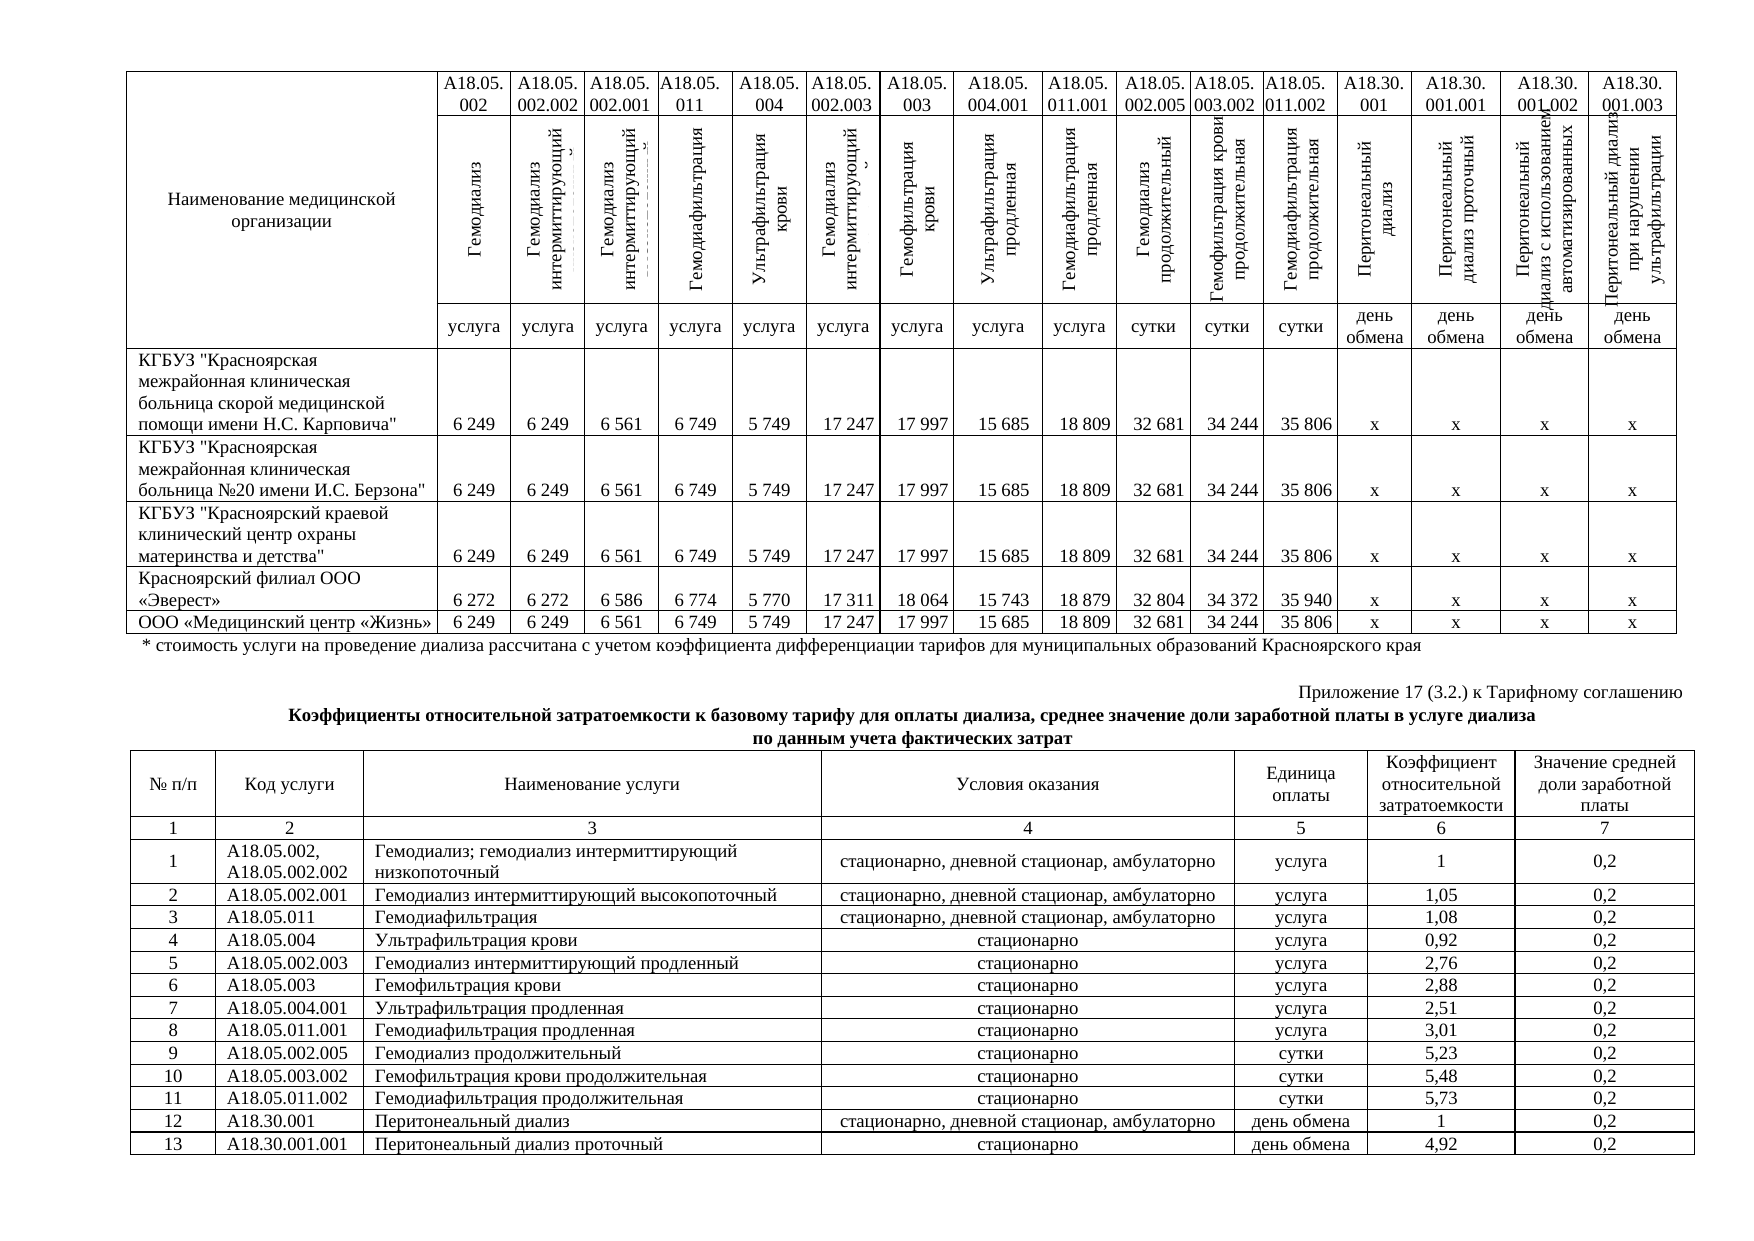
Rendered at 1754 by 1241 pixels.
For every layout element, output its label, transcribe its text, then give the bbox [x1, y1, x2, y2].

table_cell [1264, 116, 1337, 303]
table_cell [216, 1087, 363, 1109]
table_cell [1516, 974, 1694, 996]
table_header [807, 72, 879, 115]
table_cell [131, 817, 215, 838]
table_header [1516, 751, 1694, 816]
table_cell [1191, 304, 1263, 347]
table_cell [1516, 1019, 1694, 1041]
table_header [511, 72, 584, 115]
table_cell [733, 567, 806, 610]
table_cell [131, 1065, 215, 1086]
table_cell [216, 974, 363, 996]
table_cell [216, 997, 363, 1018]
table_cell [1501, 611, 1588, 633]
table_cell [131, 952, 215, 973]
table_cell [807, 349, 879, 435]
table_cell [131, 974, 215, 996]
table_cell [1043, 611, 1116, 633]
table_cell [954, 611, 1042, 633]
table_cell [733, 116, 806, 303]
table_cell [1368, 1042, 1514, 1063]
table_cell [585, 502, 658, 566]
text Коэффициенты относительной затратоемкости к базовому тарифу для оплаты диализа, среднее значение доли заработной платы в услуге диализа по данным учета фактических затрат [142, 704, 1683, 748]
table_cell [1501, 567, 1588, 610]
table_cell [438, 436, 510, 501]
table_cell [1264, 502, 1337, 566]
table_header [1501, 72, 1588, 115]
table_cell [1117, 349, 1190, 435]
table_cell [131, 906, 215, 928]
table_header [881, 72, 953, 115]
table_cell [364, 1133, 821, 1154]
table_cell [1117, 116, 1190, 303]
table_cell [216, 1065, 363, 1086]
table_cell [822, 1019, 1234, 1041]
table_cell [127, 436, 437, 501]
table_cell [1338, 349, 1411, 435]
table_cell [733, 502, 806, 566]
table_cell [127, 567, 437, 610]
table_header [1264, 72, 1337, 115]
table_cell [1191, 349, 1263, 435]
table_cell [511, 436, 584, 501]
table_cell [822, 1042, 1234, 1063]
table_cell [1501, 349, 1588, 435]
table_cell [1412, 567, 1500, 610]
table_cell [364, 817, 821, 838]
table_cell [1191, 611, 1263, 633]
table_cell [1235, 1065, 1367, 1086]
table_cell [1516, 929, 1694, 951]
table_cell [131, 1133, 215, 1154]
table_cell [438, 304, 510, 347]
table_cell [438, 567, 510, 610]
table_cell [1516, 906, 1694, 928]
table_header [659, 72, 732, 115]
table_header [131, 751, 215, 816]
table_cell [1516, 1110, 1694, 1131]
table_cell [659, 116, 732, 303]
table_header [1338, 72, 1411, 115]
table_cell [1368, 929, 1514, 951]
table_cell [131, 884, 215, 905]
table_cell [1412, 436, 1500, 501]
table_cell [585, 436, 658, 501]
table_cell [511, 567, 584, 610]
text * стоимость услуги на проведение диализа рассчитана с учетом коэффициента дифференциации тарифов для муниципальных образований Красноярского края [142, 634, 1683, 656]
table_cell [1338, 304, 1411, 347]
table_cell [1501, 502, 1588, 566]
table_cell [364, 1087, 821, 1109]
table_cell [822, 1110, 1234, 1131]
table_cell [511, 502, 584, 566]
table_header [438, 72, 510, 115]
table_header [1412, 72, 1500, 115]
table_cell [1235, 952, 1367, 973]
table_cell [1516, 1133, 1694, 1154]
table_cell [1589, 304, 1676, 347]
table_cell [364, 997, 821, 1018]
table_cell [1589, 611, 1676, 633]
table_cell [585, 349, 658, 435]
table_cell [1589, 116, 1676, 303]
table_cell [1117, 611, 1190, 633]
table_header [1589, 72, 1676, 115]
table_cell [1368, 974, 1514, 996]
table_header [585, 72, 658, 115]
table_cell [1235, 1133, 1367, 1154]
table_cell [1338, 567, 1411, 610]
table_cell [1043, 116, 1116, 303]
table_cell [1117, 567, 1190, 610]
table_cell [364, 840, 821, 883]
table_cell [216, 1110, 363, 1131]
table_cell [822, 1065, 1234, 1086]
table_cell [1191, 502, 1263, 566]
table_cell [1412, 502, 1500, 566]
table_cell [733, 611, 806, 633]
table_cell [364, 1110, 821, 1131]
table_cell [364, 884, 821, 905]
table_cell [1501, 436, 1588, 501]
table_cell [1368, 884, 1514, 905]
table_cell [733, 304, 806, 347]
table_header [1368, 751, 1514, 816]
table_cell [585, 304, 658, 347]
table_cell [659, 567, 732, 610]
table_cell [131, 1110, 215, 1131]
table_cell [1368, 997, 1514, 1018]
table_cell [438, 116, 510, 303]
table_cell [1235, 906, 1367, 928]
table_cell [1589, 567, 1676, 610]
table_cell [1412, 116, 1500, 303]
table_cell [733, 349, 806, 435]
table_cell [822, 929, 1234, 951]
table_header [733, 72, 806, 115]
text Приложение 17 (3.2.) к Тарифному соглашению [142, 681, 1683, 702]
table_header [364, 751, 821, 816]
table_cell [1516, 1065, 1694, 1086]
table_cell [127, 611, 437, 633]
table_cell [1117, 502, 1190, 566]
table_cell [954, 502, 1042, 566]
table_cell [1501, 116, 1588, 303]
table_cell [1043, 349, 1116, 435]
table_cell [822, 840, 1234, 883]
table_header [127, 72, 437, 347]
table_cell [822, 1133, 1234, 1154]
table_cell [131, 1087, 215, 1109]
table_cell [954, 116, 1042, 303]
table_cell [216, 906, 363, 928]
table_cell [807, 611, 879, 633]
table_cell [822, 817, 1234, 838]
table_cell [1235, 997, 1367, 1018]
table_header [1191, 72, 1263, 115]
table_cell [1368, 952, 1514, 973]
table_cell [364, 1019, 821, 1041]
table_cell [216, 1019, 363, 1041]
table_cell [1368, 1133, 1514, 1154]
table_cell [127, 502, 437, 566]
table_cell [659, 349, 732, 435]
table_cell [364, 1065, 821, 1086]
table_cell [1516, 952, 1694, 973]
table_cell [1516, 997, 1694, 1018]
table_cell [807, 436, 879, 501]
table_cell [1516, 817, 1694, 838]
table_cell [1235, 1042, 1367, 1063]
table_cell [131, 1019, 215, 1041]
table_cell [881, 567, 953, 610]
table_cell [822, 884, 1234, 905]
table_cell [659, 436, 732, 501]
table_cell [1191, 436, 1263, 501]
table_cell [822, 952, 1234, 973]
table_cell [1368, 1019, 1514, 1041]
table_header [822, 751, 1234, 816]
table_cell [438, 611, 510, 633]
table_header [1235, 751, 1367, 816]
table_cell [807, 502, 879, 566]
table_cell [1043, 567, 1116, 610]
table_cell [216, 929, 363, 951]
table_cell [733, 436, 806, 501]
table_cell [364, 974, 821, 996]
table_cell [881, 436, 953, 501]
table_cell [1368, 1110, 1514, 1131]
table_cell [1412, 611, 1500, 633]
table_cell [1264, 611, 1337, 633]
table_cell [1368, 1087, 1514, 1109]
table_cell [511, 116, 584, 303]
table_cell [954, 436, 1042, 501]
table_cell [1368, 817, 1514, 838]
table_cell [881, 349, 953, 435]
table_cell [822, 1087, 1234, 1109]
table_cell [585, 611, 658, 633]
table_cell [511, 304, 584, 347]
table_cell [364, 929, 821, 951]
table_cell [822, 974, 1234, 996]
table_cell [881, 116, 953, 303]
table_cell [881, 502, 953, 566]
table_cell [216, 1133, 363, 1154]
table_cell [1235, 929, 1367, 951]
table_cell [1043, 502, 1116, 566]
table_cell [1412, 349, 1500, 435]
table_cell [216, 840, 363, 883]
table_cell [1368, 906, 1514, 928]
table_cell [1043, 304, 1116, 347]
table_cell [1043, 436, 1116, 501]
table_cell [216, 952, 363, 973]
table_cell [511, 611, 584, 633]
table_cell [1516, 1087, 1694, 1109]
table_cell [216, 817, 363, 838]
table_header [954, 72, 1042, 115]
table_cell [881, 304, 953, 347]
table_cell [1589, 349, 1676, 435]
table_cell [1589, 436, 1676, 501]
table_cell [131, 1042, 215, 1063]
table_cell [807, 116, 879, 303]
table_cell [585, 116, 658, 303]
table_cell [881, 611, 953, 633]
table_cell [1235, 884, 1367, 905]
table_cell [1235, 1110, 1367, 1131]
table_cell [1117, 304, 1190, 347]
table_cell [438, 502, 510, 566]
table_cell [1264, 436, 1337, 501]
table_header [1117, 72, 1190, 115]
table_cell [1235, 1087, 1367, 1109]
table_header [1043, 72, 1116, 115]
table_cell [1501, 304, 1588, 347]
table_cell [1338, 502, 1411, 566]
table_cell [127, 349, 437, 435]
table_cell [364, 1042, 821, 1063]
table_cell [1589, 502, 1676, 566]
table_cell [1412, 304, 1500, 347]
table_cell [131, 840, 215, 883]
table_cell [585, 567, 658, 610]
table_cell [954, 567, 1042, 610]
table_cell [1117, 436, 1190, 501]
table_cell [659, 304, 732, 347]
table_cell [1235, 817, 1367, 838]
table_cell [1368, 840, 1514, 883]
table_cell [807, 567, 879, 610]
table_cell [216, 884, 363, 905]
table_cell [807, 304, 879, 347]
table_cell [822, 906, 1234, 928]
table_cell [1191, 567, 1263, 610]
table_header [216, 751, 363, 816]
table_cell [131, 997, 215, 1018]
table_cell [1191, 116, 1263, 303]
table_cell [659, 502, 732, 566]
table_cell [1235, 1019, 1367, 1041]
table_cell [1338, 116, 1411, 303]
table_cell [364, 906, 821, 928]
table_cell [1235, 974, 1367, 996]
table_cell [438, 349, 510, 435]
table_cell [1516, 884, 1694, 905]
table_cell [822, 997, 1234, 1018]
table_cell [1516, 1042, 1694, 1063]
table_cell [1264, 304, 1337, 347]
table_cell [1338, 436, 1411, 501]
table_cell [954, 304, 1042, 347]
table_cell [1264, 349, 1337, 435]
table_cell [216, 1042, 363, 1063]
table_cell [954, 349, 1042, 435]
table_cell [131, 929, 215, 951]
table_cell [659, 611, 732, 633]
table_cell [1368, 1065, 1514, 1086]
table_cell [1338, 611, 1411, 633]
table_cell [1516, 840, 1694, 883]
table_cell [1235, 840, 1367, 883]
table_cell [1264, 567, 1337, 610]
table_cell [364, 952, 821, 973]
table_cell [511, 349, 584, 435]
